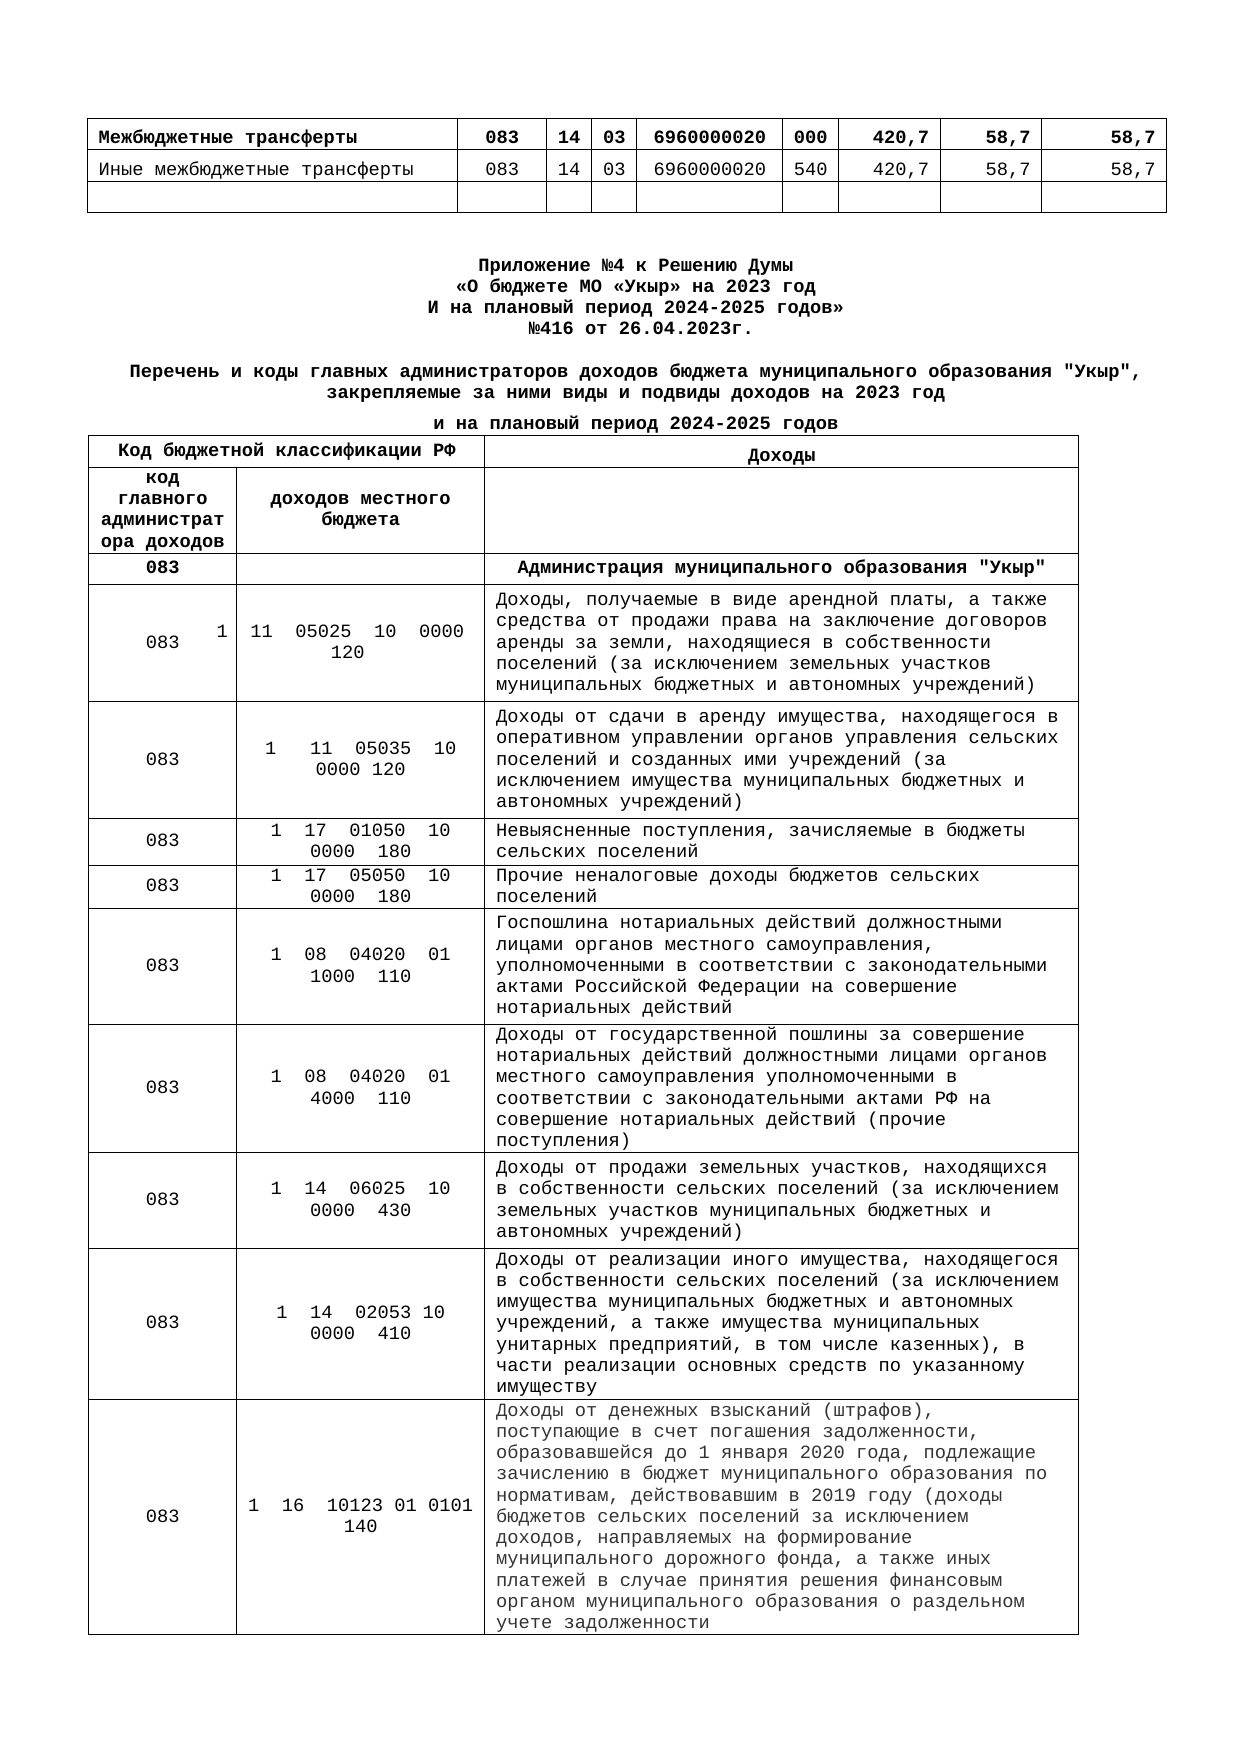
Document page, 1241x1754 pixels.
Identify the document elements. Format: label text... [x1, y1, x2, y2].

table_cell 1 14 06025 10 0000 430 [237, 1153, 484, 1247]
table_cell Приложение №4 к Решению Думы «О бюджете МО «Укыр» на 2023 год И на плановый период 2024-2025 годов» №416 от 26.04.2023г. Перечень и коды главных администраторов доходов бюджета муниципального образования "Укыр", закрепляемые за ними виды и подвиды доходов на 2023 год [105, 213, 1167, 404]
table_cell 1 17 01050 10 0000 180 [237, 819, 484, 864]
table_cell [1042, 182, 1166, 212]
table_cell Код бюджетной классификации РФ [89, 436, 484, 467]
table_cell Госпошлина нотариальных действий должностными лицами органов местного самоуправления, уполномоченными в соответствии с законодательными актами Российской Федерации на совершение нотариальных действий [485, 909, 1078, 1024]
table_cell 6960000020 [637, 150, 782, 181]
table_cell 083 [89, 819, 236, 864]
table_cell Доходы от продажи земельных участков, находящихся в собственности сельских поселений (за исключением земельных участков муниципальных бюджетных и автономных учреждений) [485, 1153, 1078, 1247]
table_cell 000 [783, 119, 838, 149]
table_cell 083 [89, 1249, 236, 1399]
table_cell 083 [89, 866, 236, 908]
table_cell 58,7 [941, 119, 1041, 149]
table_cell 1 16 10123 01 0101 140 [237, 1400, 484, 1634]
table_cell код главного администратора доходов [89, 468, 236, 553]
table_cell 14 [547, 150, 591, 181]
table_cell 14 [547, 119, 591, 149]
table_cell 58,7 [941, 150, 1041, 181]
table_cell Администрация муниципального образования "Укыр" [485, 554, 1078, 584]
table_cell 083 [458, 119, 546, 149]
table_cell 083 [89, 1153, 236, 1247]
table_cell 1 11 05035 10 0000 120 [237, 702, 484, 818]
table_cell Невыясненные поступления, зачисляемые в бюджеты сельских поселений [485, 819, 1078, 864]
table_cell [637, 182, 782, 212]
table_cell Иные межбюджетные трансферты [88, 150, 457, 181]
table_cell 1 08 04020 01 1000 110 [237, 909, 484, 1024]
table_cell 083 [458, 150, 546, 181]
table_cell 1 17 05050 10 0000 180 [237, 866, 484, 908]
table_cell 58,7 [1042, 119, 1166, 149]
table_cell 083 [89, 554, 236, 584]
table_cell доходов местного бюджета [237, 468, 484, 553]
table_cell 58,7 [1042, 150, 1166, 181]
table_cell 03 [592, 150, 636, 181]
table_cell [547, 182, 591, 212]
table_cell 420,7 [839, 150, 940, 181]
table_cell Прочие неналоговые доходы бюджетов сельских поселений [485, 866, 1078, 908]
table_cell [592, 182, 636, 212]
table_cell и на плановый период 2024-2025 годов [105, 404, 1167, 435]
table_cell Доходы от денежных взысканий (штрафов), поступающие в счет погашения задолженности, образовавшейся до 1 января 2020 года, подлежащие зачислению в бюджет муниципального образования по нормативам, действовавшим в 2019 году (доходы бюджетов сельских поселений за исключением доходов, направляемых на формирование муниципального дорожного фонда, а также иных платежей в случае принятия решения финансовым органом муниципального образования о раздельном учете задолженности [485, 1400, 1078, 1634]
table_cell [839, 182, 940, 212]
table_cell 083 [89, 1025, 236, 1152]
table_cell Доходы от реализации иного имущества, находящегося в собственности сельских поселений (за исключением имущества муниципальных бюджетных и автономных учреждений, а также имущества муниципальных унитарных предприятий, в том числе казенных), в части реализации основных средств по указанному имуществу [485, 1249, 1078, 1399]
table_cell 083 [89, 702, 236, 818]
table_cell 1 08 04020 01 4000 110 [237, 1025, 484, 1152]
table_cell Доходы, получаемые в виде арендной платы, а также средства от продажи права на заключение договоров аренды за земли, находящиеся в собственности поселений (за исключением земельных участков муниципальных бюджетных и автономных учреждений) [485, 585, 1078, 701]
table_cell Доходы от государственной пошлины за совершение нотариальных действий должностными лицами органов местного самоуправления уполномоченными в соответствии с законодательными актами РФ на совершение нотариальных действий (прочие поступления) [485, 1025, 1078, 1152]
table_cell 540 [783, 150, 838, 181]
table_cell [485, 468, 1078, 553]
table_cell Доходы [485, 436, 1078, 467]
table_cell Межбюджетные трансферты [88, 119, 457, 149]
table_cell 083 [89, 909, 236, 1024]
table_cell 6960000020 [637, 119, 782, 149]
table_cell [941, 182, 1041, 212]
table_cell 083 [89, 1400, 236, 1634]
table_cell 1 14 02053 10 0000 410 [237, 1249, 484, 1399]
table_cell [88, 182, 457, 212]
table_cell 03 [592, 119, 636, 149]
table_cell 420,7 [839, 119, 940, 149]
table_cell [783, 182, 838, 212]
table_cell 083 [89, 585, 236, 701]
table_cell 1 11 05025 10 0000 120 [237, 585, 484, 701]
table_cell [237, 554, 484, 584]
table_cell Доходы от сдачи в аренду имущества, находящегося в оперативном управлении органов управления сельских поселений и созданных ими учреждений (за исключением имущества муниципальных бюджетных и автономных учреждений) [485, 702, 1078, 818]
table_cell [458, 182, 546, 212]
